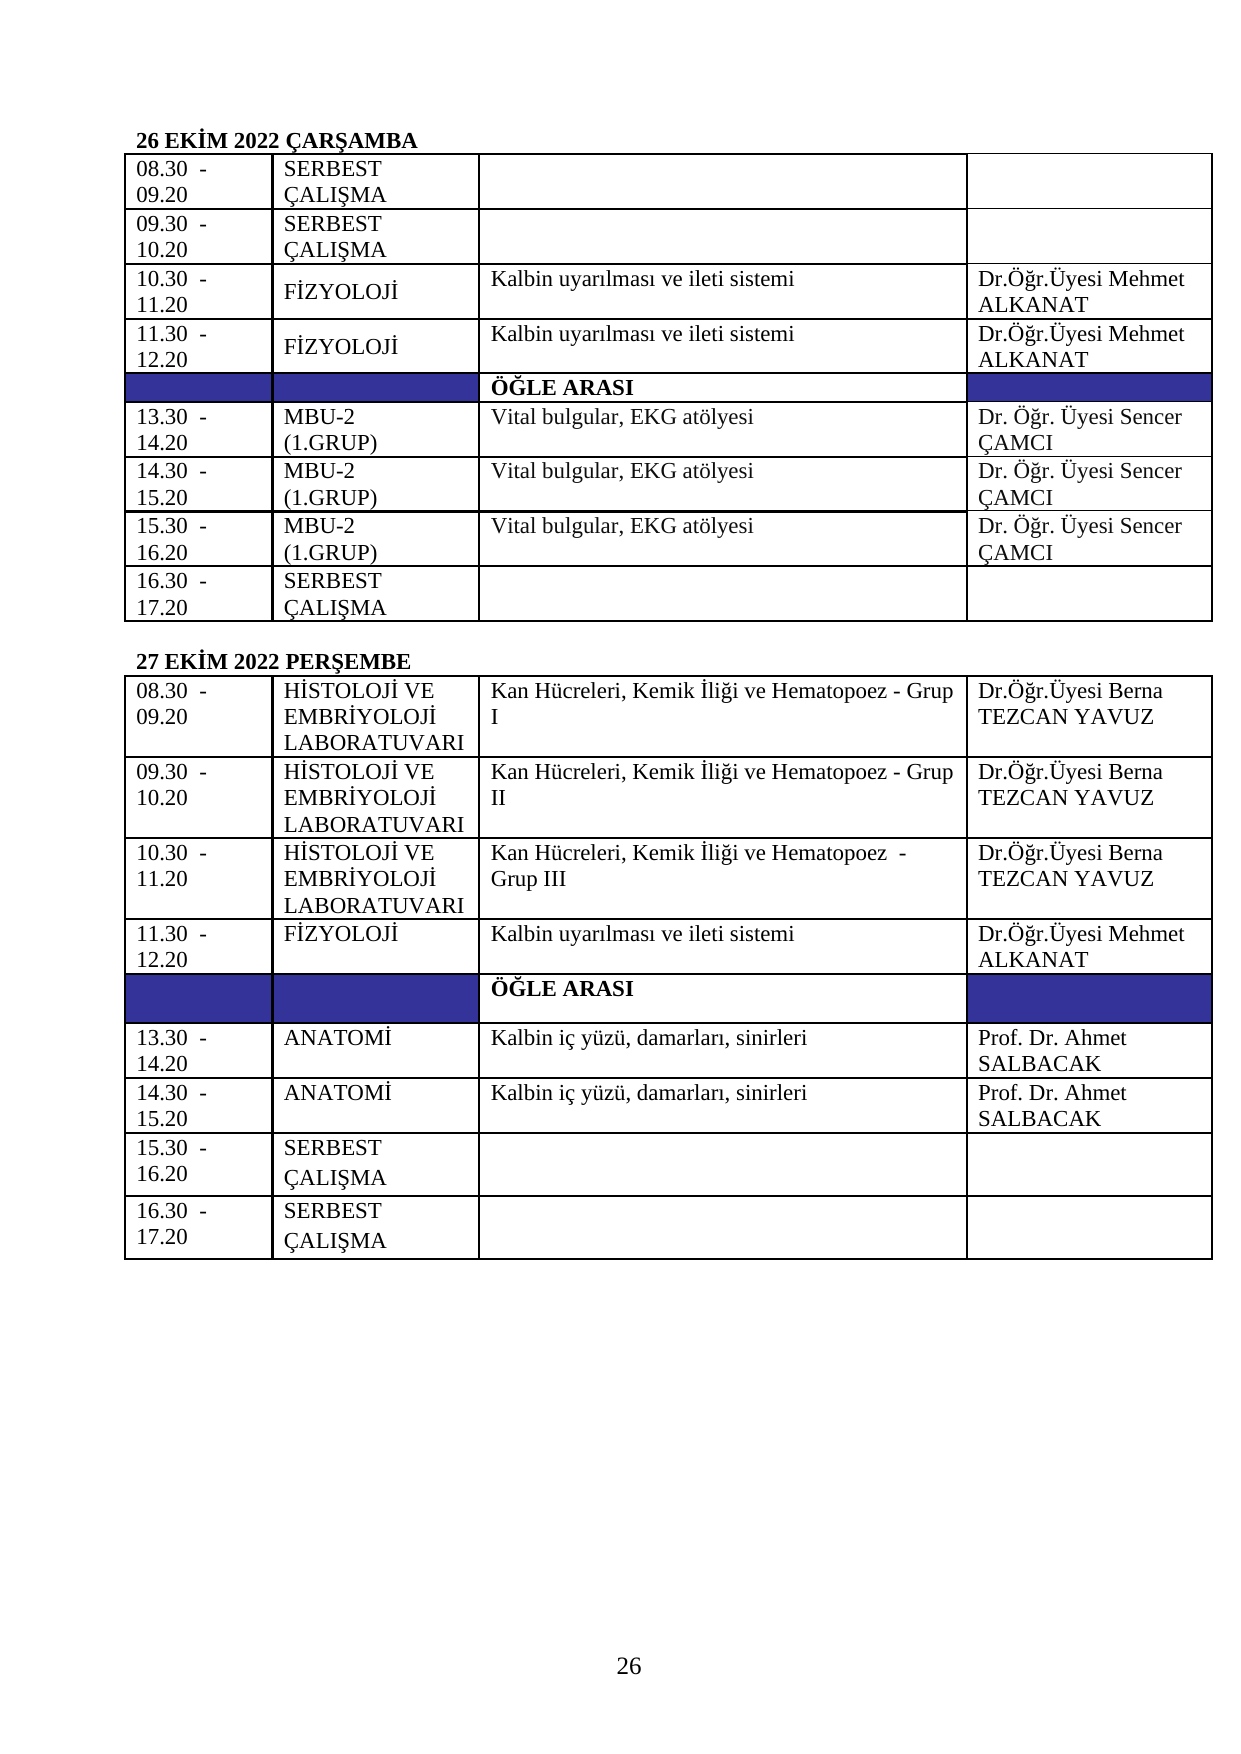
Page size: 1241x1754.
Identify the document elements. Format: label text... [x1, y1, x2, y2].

table_cell Kalbin iç yüzü, damarları, sinirleri [480, 1079, 966, 1132]
table_cell Dr.Öğr.Üyesi Mehmet ALKANAT [968, 264, 1211, 317]
table_cell SERBEST ÇALIŞMA [274, 567, 478, 620]
table_cell [480, 1134, 966, 1194]
table_cell SERBEST ÇALIŞMA [274, 1134, 478, 1194]
table_cell [480, 210, 966, 263]
table_cell Kalbin iç yüzü, damarları, sinirleri [480, 1024, 966, 1077]
table_cell MBU-2 (1.GRUP) [274, 513, 478, 565]
table_cell 09.30 - 10.20 [126, 758, 271, 837]
table_cell Dr.Öğr.Üyesi Berna TEZCAN YAVUZ [968, 758, 1211, 837]
table_cell [968, 975, 1211, 1022]
table_cell Dr. Öğr. Üyesi Sencer ÇAMCI [968, 511, 1211, 565]
table_cell [968, 1197, 1211, 1257]
table_header HİSTOLOJİ VE EMBRİYOLOJİ LABORATUVARI [274, 677, 478, 756]
table_cell [968, 374, 1211, 401]
table_cell 09.30 - 10.20 [126, 210, 271, 263]
table_cell MBU-2 (1.GRUP) [274, 403, 478, 456]
table_cell 14.30 - 15.20 [126, 1079, 271, 1132]
table_cell 11.30 - 12.20 [126, 920, 271, 973]
table_cell HİSTOLOJİ VE EMBRİYOLOJİ LABORATUVARI [274, 758, 478, 837]
table_cell [968, 209, 1211, 263]
table_header [480, 155, 966, 208]
table_cell ÖĞLE ARASI [480, 374, 966, 401]
table_cell ANATOMİ [274, 1079, 478, 1132]
table_cell Vital bulgular, EKG atölyesi [480, 403, 966, 456]
table_cell 14.30 - 15.20 [126, 458, 271, 510]
table_cell Kalbin uyarılması ve ileti sistemi [480, 320, 966, 372]
table_cell SERBEST ÇALIŞMA [274, 1197, 478, 1257]
table_header [968, 154, 1211, 208]
table_cell Dr.Öğr.Üyesi Mehmet ALKANAT [968, 920, 1211, 973]
table_cell [480, 1197, 966, 1257]
table_cell [968, 1134, 1211, 1194]
table_cell 13.30 - 14.20 [126, 1024, 271, 1077]
table_cell 10.30 - 11.20 [126, 839, 271, 918]
table_cell 10.30 - 11.20 [126, 265, 271, 317]
table_cell [480, 567, 966, 620]
table_cell Kalbin uyarılması ve ileti sistemi [480, 920, 966, 973]
table_cell Prof. Dr. Ahmet SALBACAK [968, 1079, 1211, 1132]
table_cell Vital bulgular, EKG atölyesi [480, 458, 966, 510]
table_cell [274, 975, 478, 1022]
table_header 08.30 - 09.20 [126, 155, 271, 208]
table_header Kan Hücreleri, Kemik İliği ve Hematopoez - Grup I [480, 677, 966, 756]
table_cell [274, 374, 478, 401]
table_cell Vital bulgular, EKG atölyesi [480, 513, 966, 565]
table_cell ANATOMİ [274, 1024, 478, 1077]
table_cell Dr. Öğr. Üyesi Sencer ÇAMCI [968, 457, 1211, 510]
table_cell Kan Hücreleri, Kemik İliği ve Hematopoez - Grup II [480, 758, 966, 837]
table_cell SERBEST ÇALIŞMA [274, 210, 478, 263]
table_cell 15.30 - 16.20 [126, 513, 271, 565]
table_cell FİZYOLOJİ [274, 265, 478, 317]
table_cell Dr.Öğr.Üyesi Mehmet ALKANAT [968, 320, 1211, 372]
table_cell 16.30 - 17.20 [126, 567, 271, 620]
table_cell [968, 567, 1211, 620]
table_cell 13.30 - 14.20 [126, 403, 271, 456]
text 27 EKİM 2022 PERŞEMBE [136, 648, 1122, 675]
table_cell Kan Hücreleri, Kemik İliği ve Hematopoez - Grup III [480, 839, 966, 918]
table_cell Dr.Öğr.Üyesi Berna TEZCAN YAVUZ [968, 839, 1211, 918]
table_cell 11.30 - 12.20 [126, 320, 271, 372]
table_cell MBU-2 (1.GRUP) [274, 458, 478, 510]
table_cell FİZYOLOJİ [274, 920, 478, 973]
text 26 EKİM 2022 ÇARŞAMBA [136, 127, 1122, 153]
table_cell [126, 374, 271, 401]
table_cell FİZYOLOJİ [274, 320, 478, 372]
table_header Dr.Öğr.Üyesi Berna TEZCAN YAVUZ [968, 677, 1211, 756]
table_cell 15.30 - 16.20 [126, 1134, 271, 1194]
table_header SERBEST ÇALIŞMA [274, 155, 478, 208]
table_cell ÖĞLE ARASI [480, 975, 966, 1022]
table_cell HİSTOLOJİ VE EMBRİYOLOJİ LABORATUVARI [274, 839, 478, 918]
table_cell Kalbin uyarılması ve ileti sistemi [480, 265, 966, 317]
table_cell [126, 975, 271, 1022]
table_cell 16.30 - 17.20 [126, 1197, 271, 1257]
table_cell Prof. Dr. Ahmet SALBACAK [968, 1024, 1211, 1077]
table_header 08.30 - 09.20 [126, 677, 271, 756]
table_cell Dr. Öğr. Üyesi Sencer ÇAMCI [968, 402, 1211, 456]
